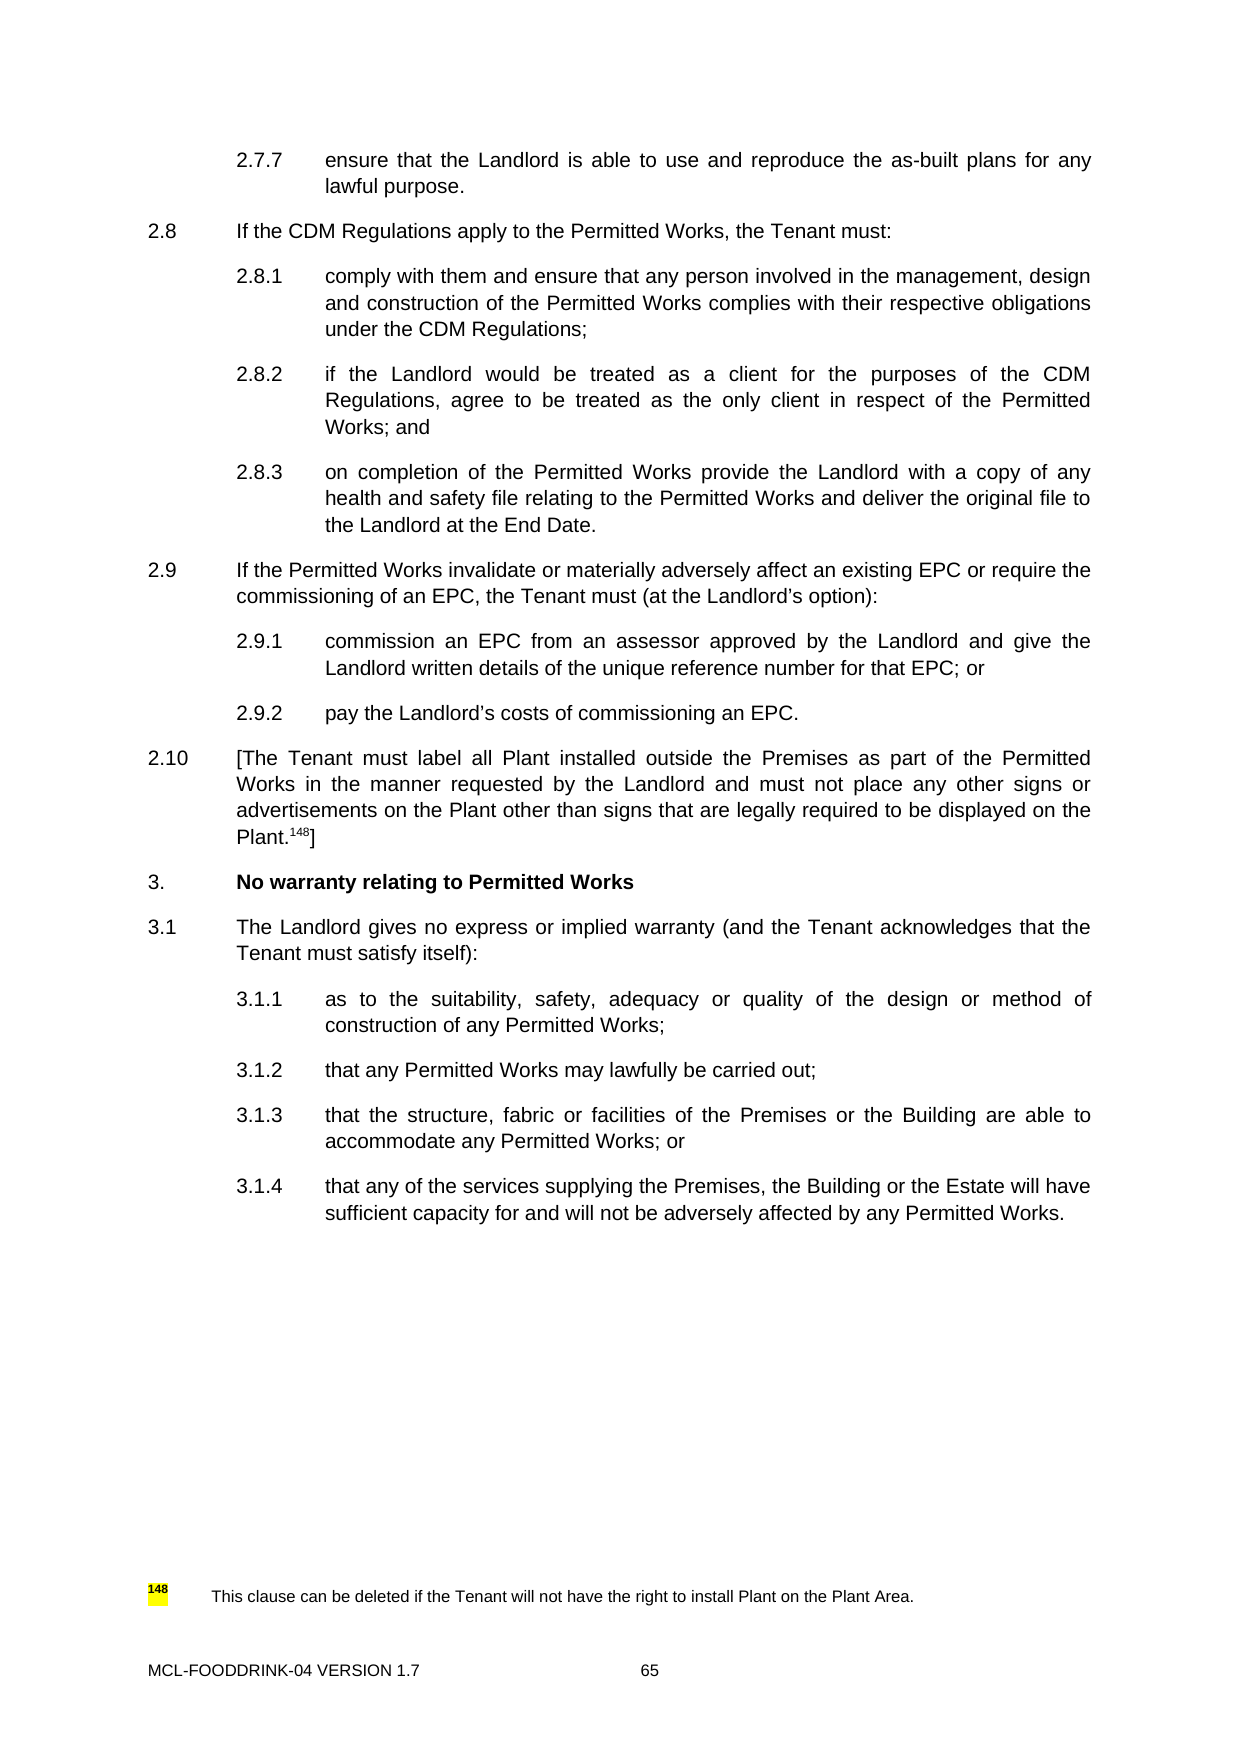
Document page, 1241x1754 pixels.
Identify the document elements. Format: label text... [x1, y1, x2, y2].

text that the structure, fabric or facilities of the Premises or the Building are able to accommodate any Permitted Works; or [236, 1103, 1093, 1153]
text on completion of the Permitted Works provide the Landlord with a copy of any health and safety file relating to the Permitted Works and deliver the original file to the Landlord at the End Date. [236, 460, 1093, 536]
text The Landlord gives no express or implied warranty (and the Tenant acknowledges that the Tenant must satisfy itself): [148, 915, 1093, 965]
text as to the suitability, safety, adequacy or quality of the design or method of construction of any Permitted Works; [236, 986, 1093, 1037]
text [The Tenant must label all Plant installed outside the Premises as part of the Permitted Works in the manner requested by the Landlord and must not place any other signs or advertisements on the Plant other than signs that are legally required to be displayed on the Plant.] [148, 746, 1093, 849]
text comply with them and ensure that any person involved in the management, design and construction of the Permitted Works complies with their respective obligations under the CDM Regulations; [236, 264, 1093, 341]
text If the CDM Regulations apply to the Permitted Works, the Tenant must: [148, 219, 1093, 243]
text If the Permitted Works invalidate or materially adversely affect an existing EPC or require the commissioning of an EPC, the Tenant must (at the Landlord’s option): [148, 558, 1093, 608]
text commission an EPC from an assessor approved by the Landlord and give the Landlord written details of the unique reference number for that EPC; or [236, 629, 1093, 679]
text if the Landlord would be treated as a client for the purposes of the CDM Regulations, agree to be treated as the only client in respect of the Permitted Works; and [236, 362, 1093, 439]
text pay the Landlord’s costs of commissioning an EPC. [236, 701, 1093, 724]
text ensure that the Landlord is able to use and reproduce the as-built plans for any lawful purpose. [236, 148, 1093, 198]
text that any of the services supplying the Premises, the Building or the Estate will have sufficient capacity for and will not be adversely affected by any Permitted Works. [236, 1174, 1093, 1225]
text No warranty relating to Permitted Works [148, 870, 1093, 894]
text that any Permitted Works may lawfully be carried out; [236, 1058, 1093, 1082]
